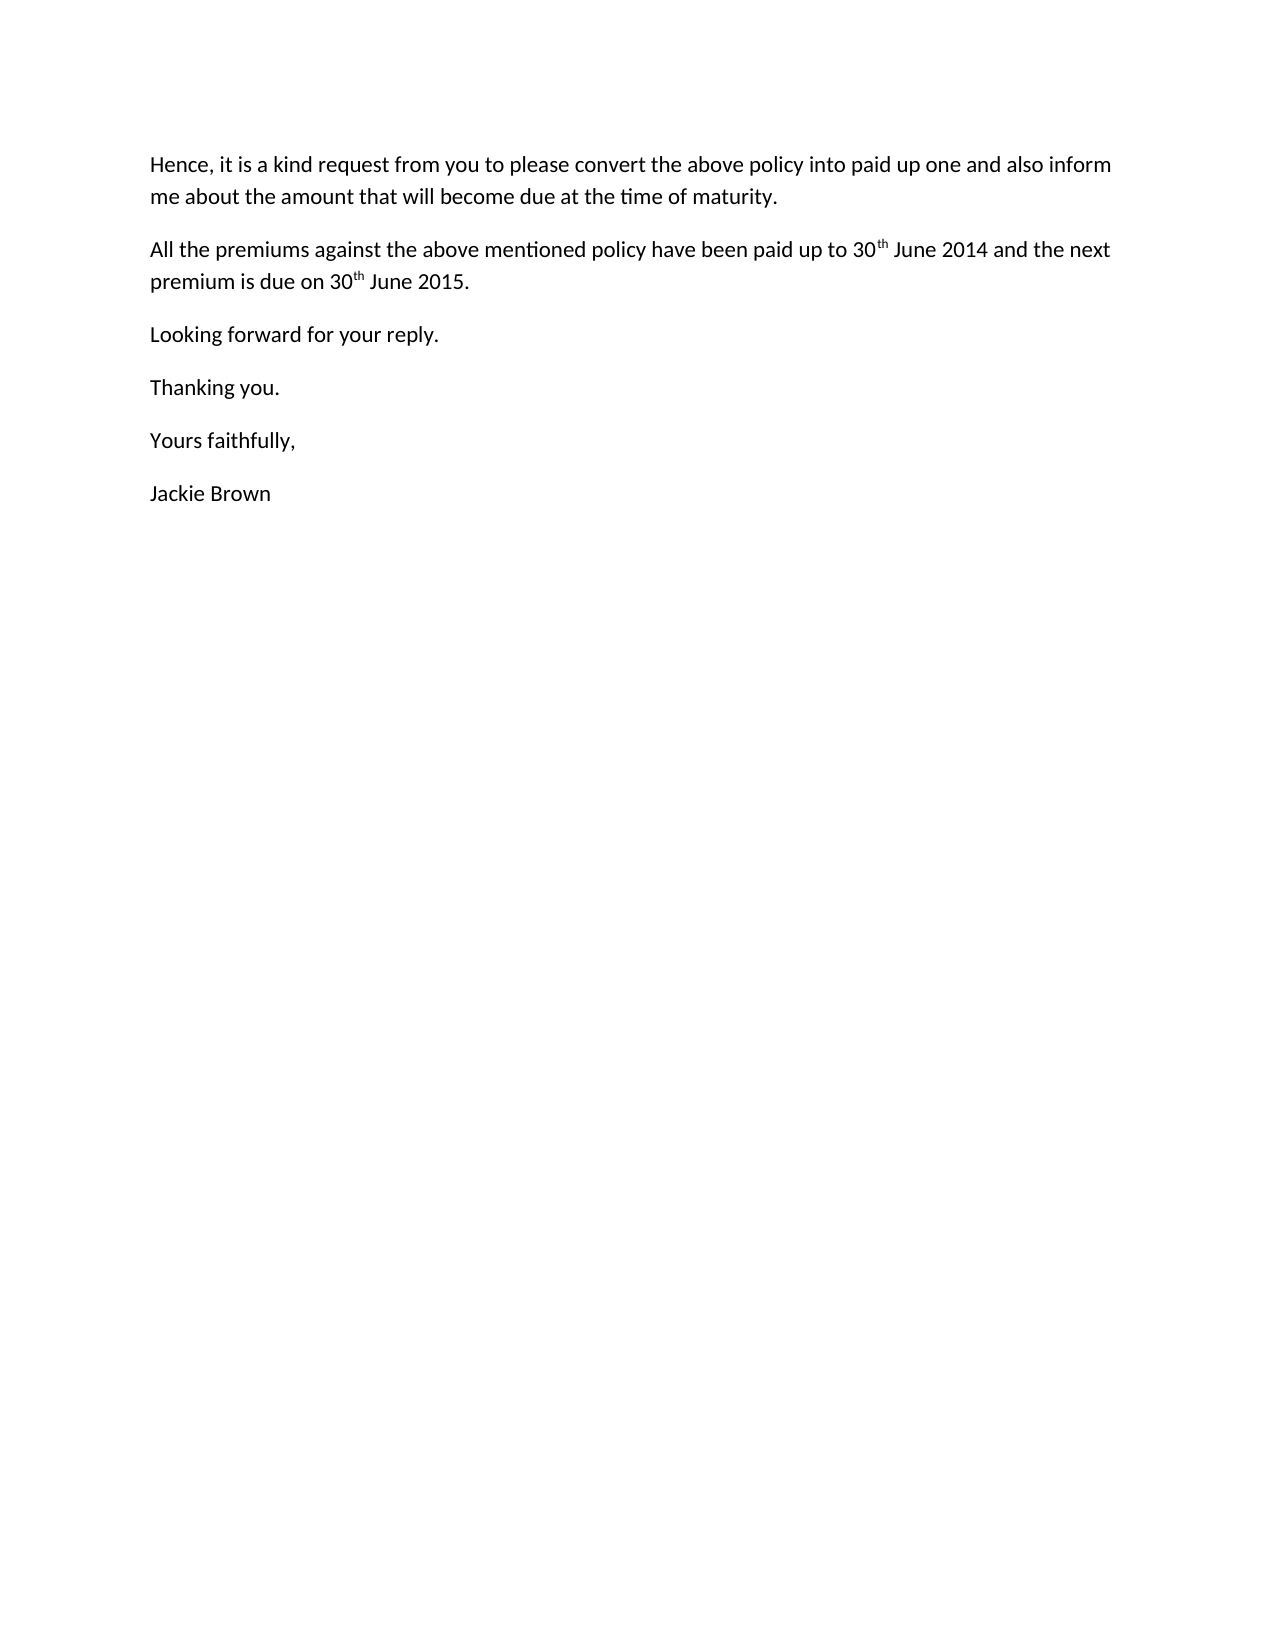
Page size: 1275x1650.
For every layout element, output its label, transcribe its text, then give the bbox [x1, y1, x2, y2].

text Yours faithfully, [150, 426, 1125, 454]
text Hence, it is a kind request from you to please convert the above policy into paid up one and also inform me about the amount that will become due at the time of maturity. [150, 150, 1125, 210]
text Thanking you. [150, 373, 1125, 401]
text Jackie Brown [150, 479, 1125, 507]
text All the premiums against the above mentioned policy have been paid up to 30th June 2014 and the next premium is due on 30th June 2015. [150, 235, 1125, 295]
text Looking forward for your reply. [150, 320, 1125, 348]
